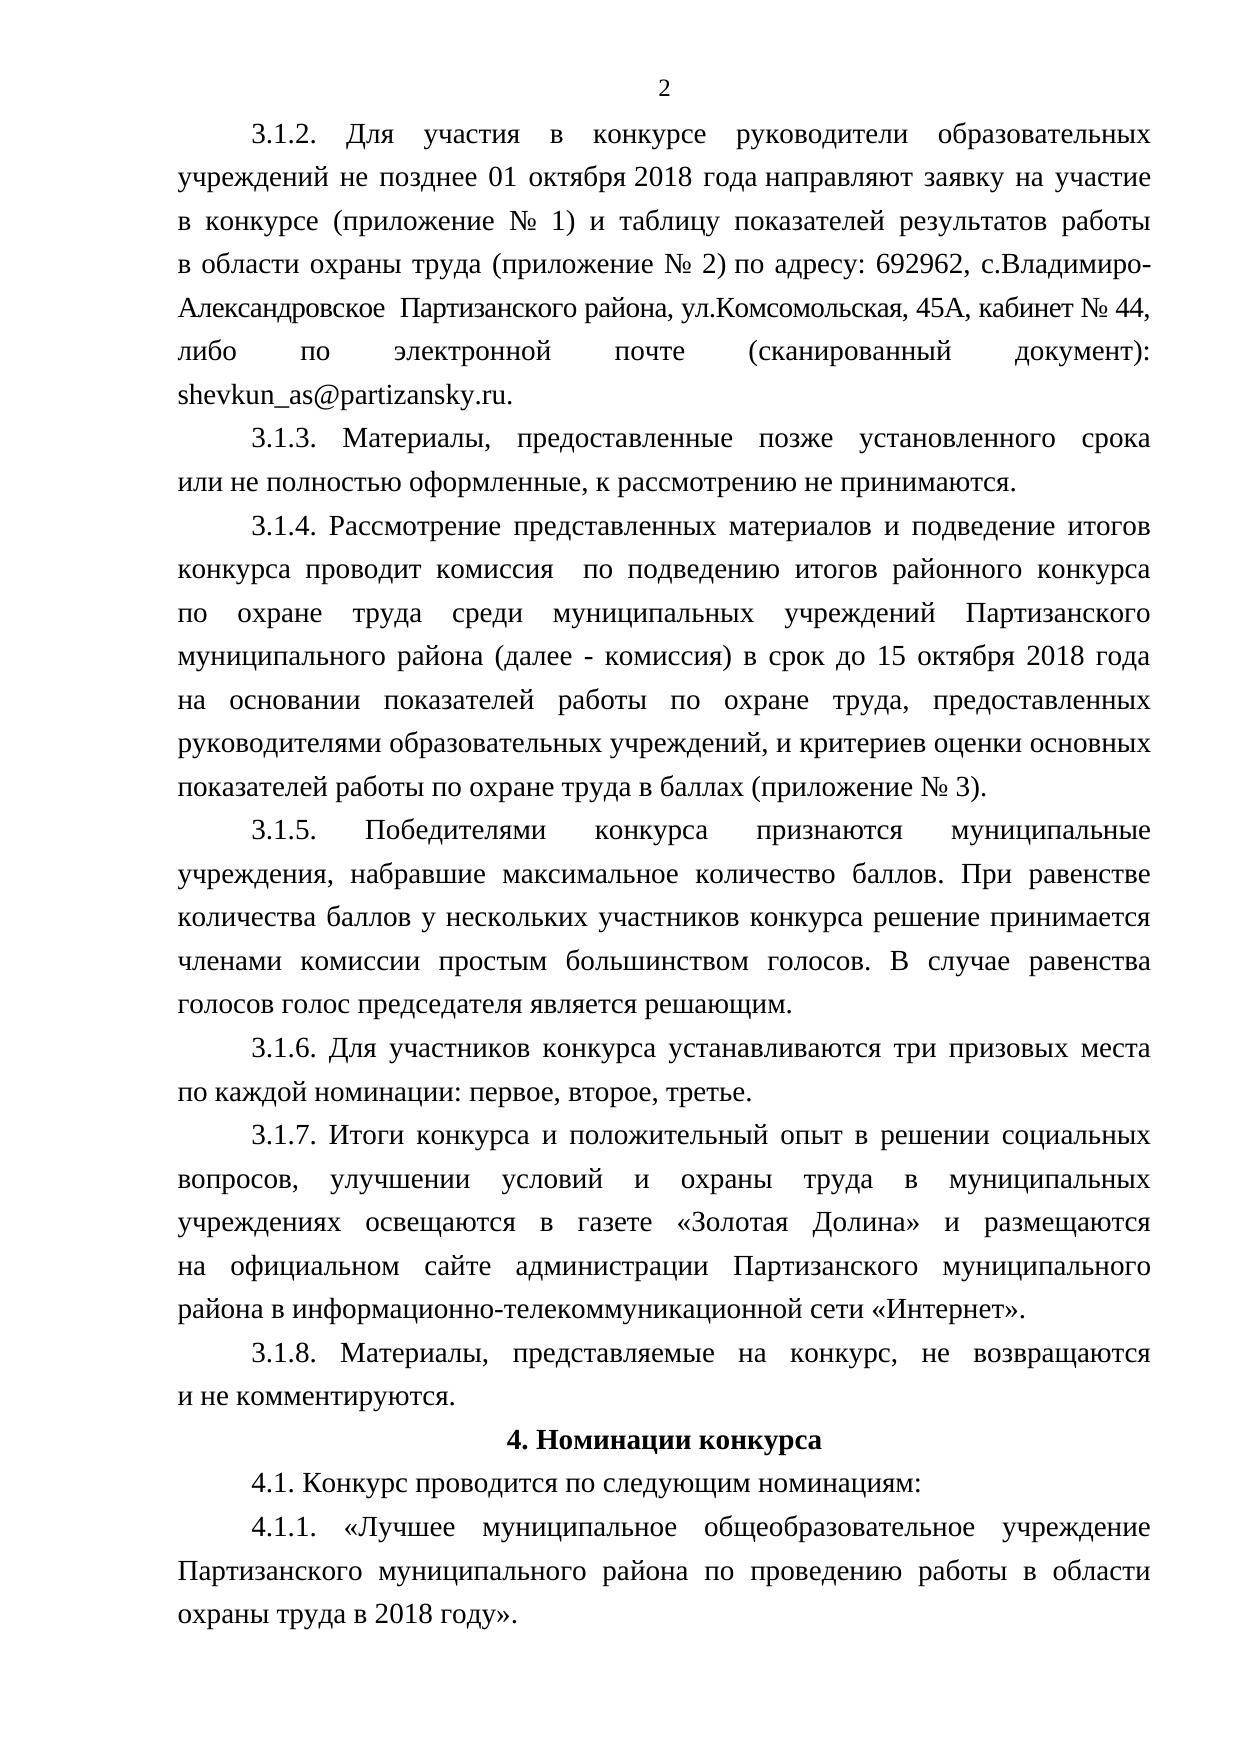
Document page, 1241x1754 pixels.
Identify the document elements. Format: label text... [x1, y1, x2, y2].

list 3.1.5. Победителями конкурса признаются муниципальные учреждения, набравшие максимальное количество баллов. При равенстве количества баллов у нескольких участников конкурса решение принимается членами комиссии простым большинством голосов. В случае равенства голосов голос председателя является решающим. [177, 812, 1152, 1020]
list 4.1.1. «Лучшее муниципальное общеобразовательное учреждение Партизанского муниципального района по проведению работы в области охраны труда в 2018 году». [177, 1509, 1152, 1630]
list 3.1.7. Итоги конкурса и положительный опыт в решении социальных вопросов, улучшении условий и охраны труда в муниципальных учреждениях освещаются в газете «Золотая Долина» и размещаются на официальном сайте администрации Партизанского муниципального района в информационно-телекоммуникационной сети «Интернет». [177, 1117, 1152, 1325]
list 2 [177, 73, 1152, 101]
list 4.1. Конкурс проводится по следующим номинациям: [177, 1466, 1152, 1499]
list 3.1.8. Материалы, представляемые на конкурс, не возвращаются и не комментируются. [177, 1335, 1152, 1412]
list 3.1.3. Материалы, предоставленные позже установленного срока или не полностью оформленные, к рассмотрению не принимаются. [177, 421, 1152, 498]
list 3.1.4. Рассмотрение представленных материалов и подведение итогов конкурса проводит комиссия по подведению итогов районного конкурса по охране труда среди муниципальных учреждений Партизанского муниципального района (далее - комиссия) в срок до 15 октября 2018 года на основании показателей работы по охране труда, предоставленных руководителями образовательных учреждений, и критериев оценки основных показателей работы по охране труда в баллах (приложение № 3). [177, 508, 1152, 802]
list 4. Номинации конкурса [177, 1422, 1152, 1456]
list 3.1.2. Для участия в конкурсе руководители образовательных учреждений не позднее 01 октября 2018 года направляют заявку на участие в конкурсе (приложение № 1) и таблицу показателей результатов работы в области охраны труда (приложение № 2) по адресу: 692962, с.Владимиро-Александровское Партизанского района, ул.Комсомольская, 45А, кабинет № 44, либо по электронной почте (сканированный документ): shevkun_as@partizansky.ru. [177, 116, 1152, 411]
list 3.1.6. Для участников конкурса устанавливаются три призовых места по каждой номинации: первое, второе, третье. [177, 1030, 1152, 1107]
